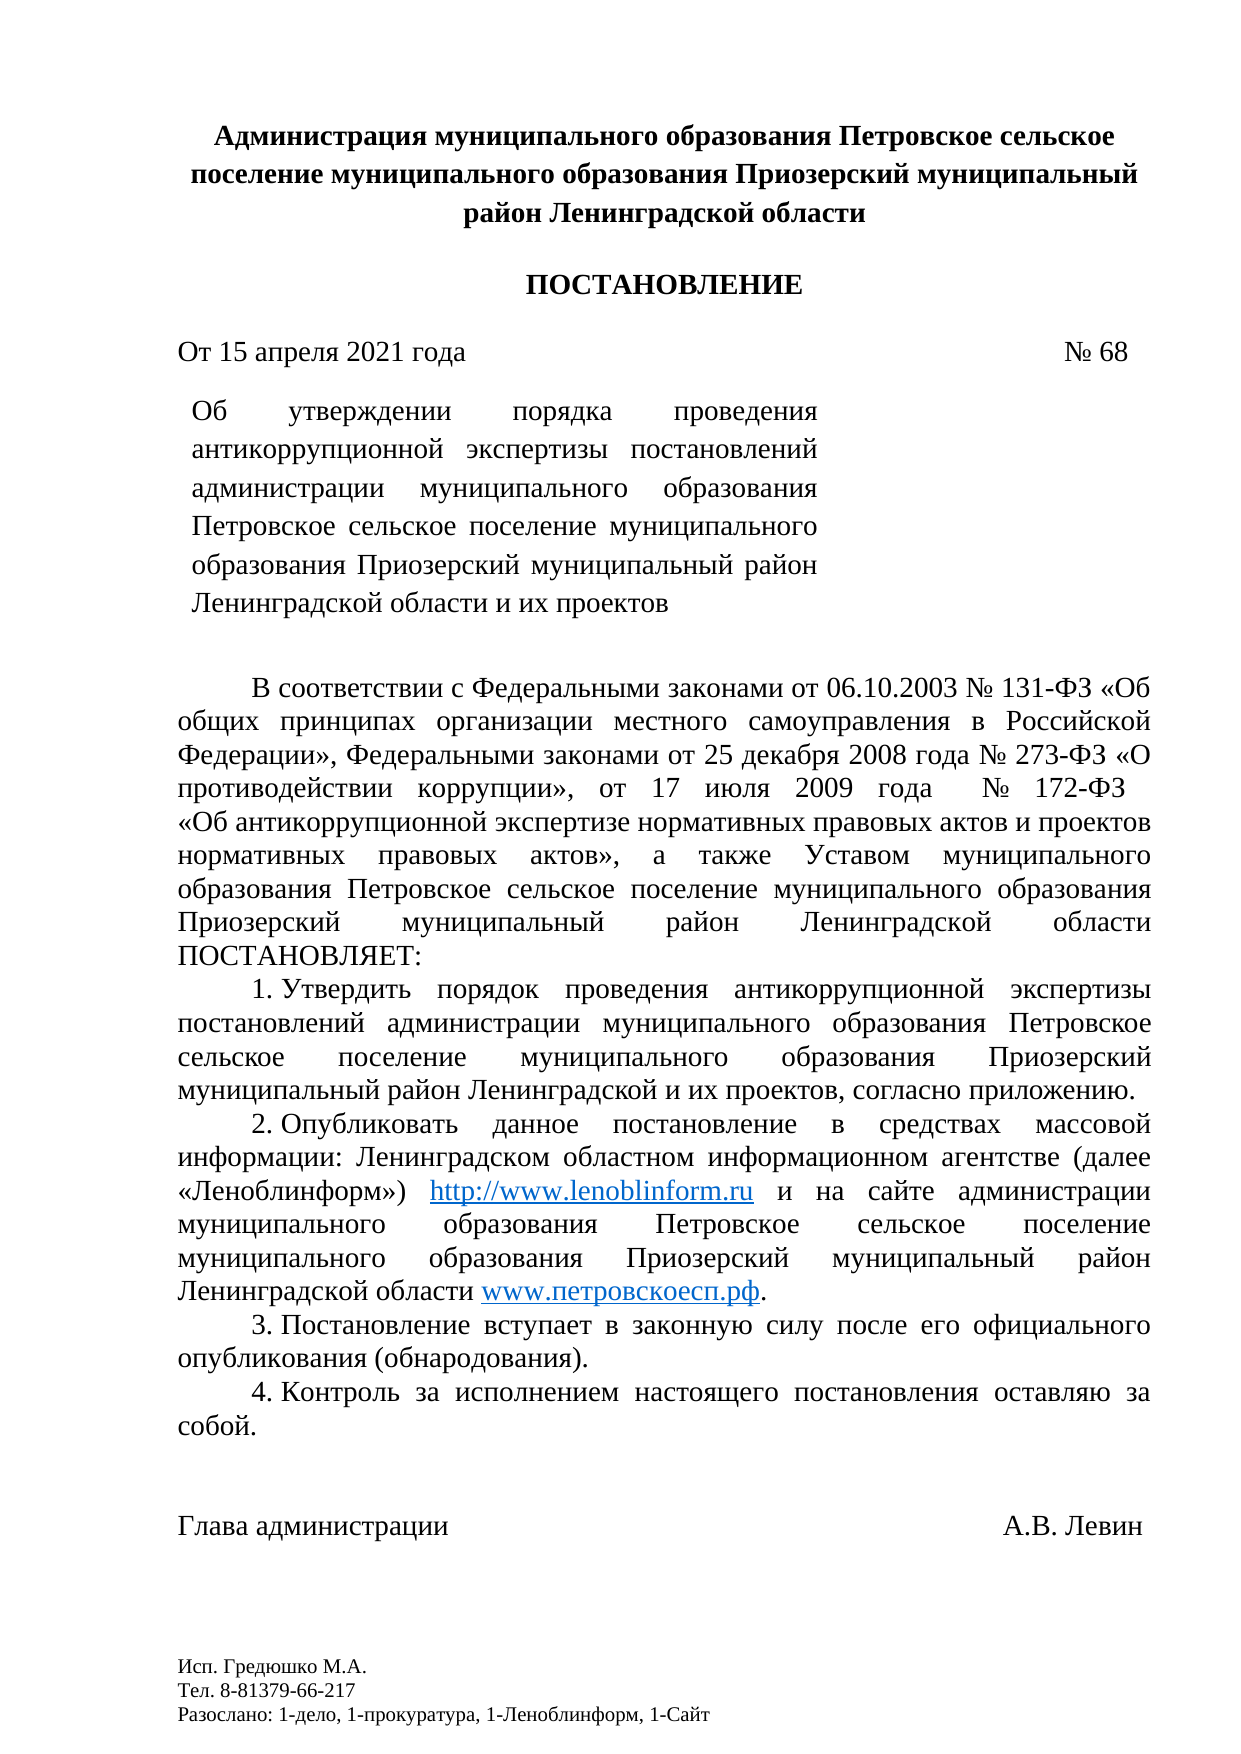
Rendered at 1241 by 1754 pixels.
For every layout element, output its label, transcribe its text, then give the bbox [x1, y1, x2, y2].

list Контроль за исполнением настоящего постановления оставляю за собой. [177, 1374, 1152, 1441]
text Глава администрации А.В. Левин [177, 1508, 1152, 1542]
list Утвердить порядок проведения антикоррупционной экспертизы постановлений администрации муниципального образования Петровское сельское поселение муниципального образования Приозерский муниципальный район Ленинградской и их проектов, согласно приложению. [177, 972, 1152, 1106]
text ПОСТАНОВЛЕНИЕ [177, 267, 1152, 301]
text В соответствии с Федеральными законами от 06.10.2003 № 131-ФЗ «Об общих принципах организации местного самоуправления в Российской Федерации», Федеральными законами от 25 декабря 2008 года № 273-ФЗ «О противодействии коррупции», от 17 июля 2009 года № 172-ФЗ «Об антикоррупционной экспертизе нормативных правовых актов и проектов нормативных правовых актов», а также Уставом муниципального образования Петровское сельское поселение муниципального образования Приозерский муниципальный район Ленинградской области ПОСТАНОВЛЯЕТ: [177, 670, 1152, 972]
text Администрация муниципального образования Петровское сельское поселение муниципального образования Приозерский муниципальный район Ленинградской области [177, 118, 1152, 229]
text От 15 апреля 2021 года № 68 [177, 334, 1152, 368]
list Постановление вступает в законную силу после его официального опубликования (обнародования). [177, 1307, 1152, 1374]
list Опубликовать данное постановление в средствах массовой информации: Ленинградском областном информационном агентстве (далее «Леноблинформ») http://www.lenoblinform.ru и на сайте администрации муниципального образования Петровское сельское поселение муниципального образования Приозерский муниципальный район Ленинградской области www.петровскоесп.рф. [177, 1106, 1152, 1307]
